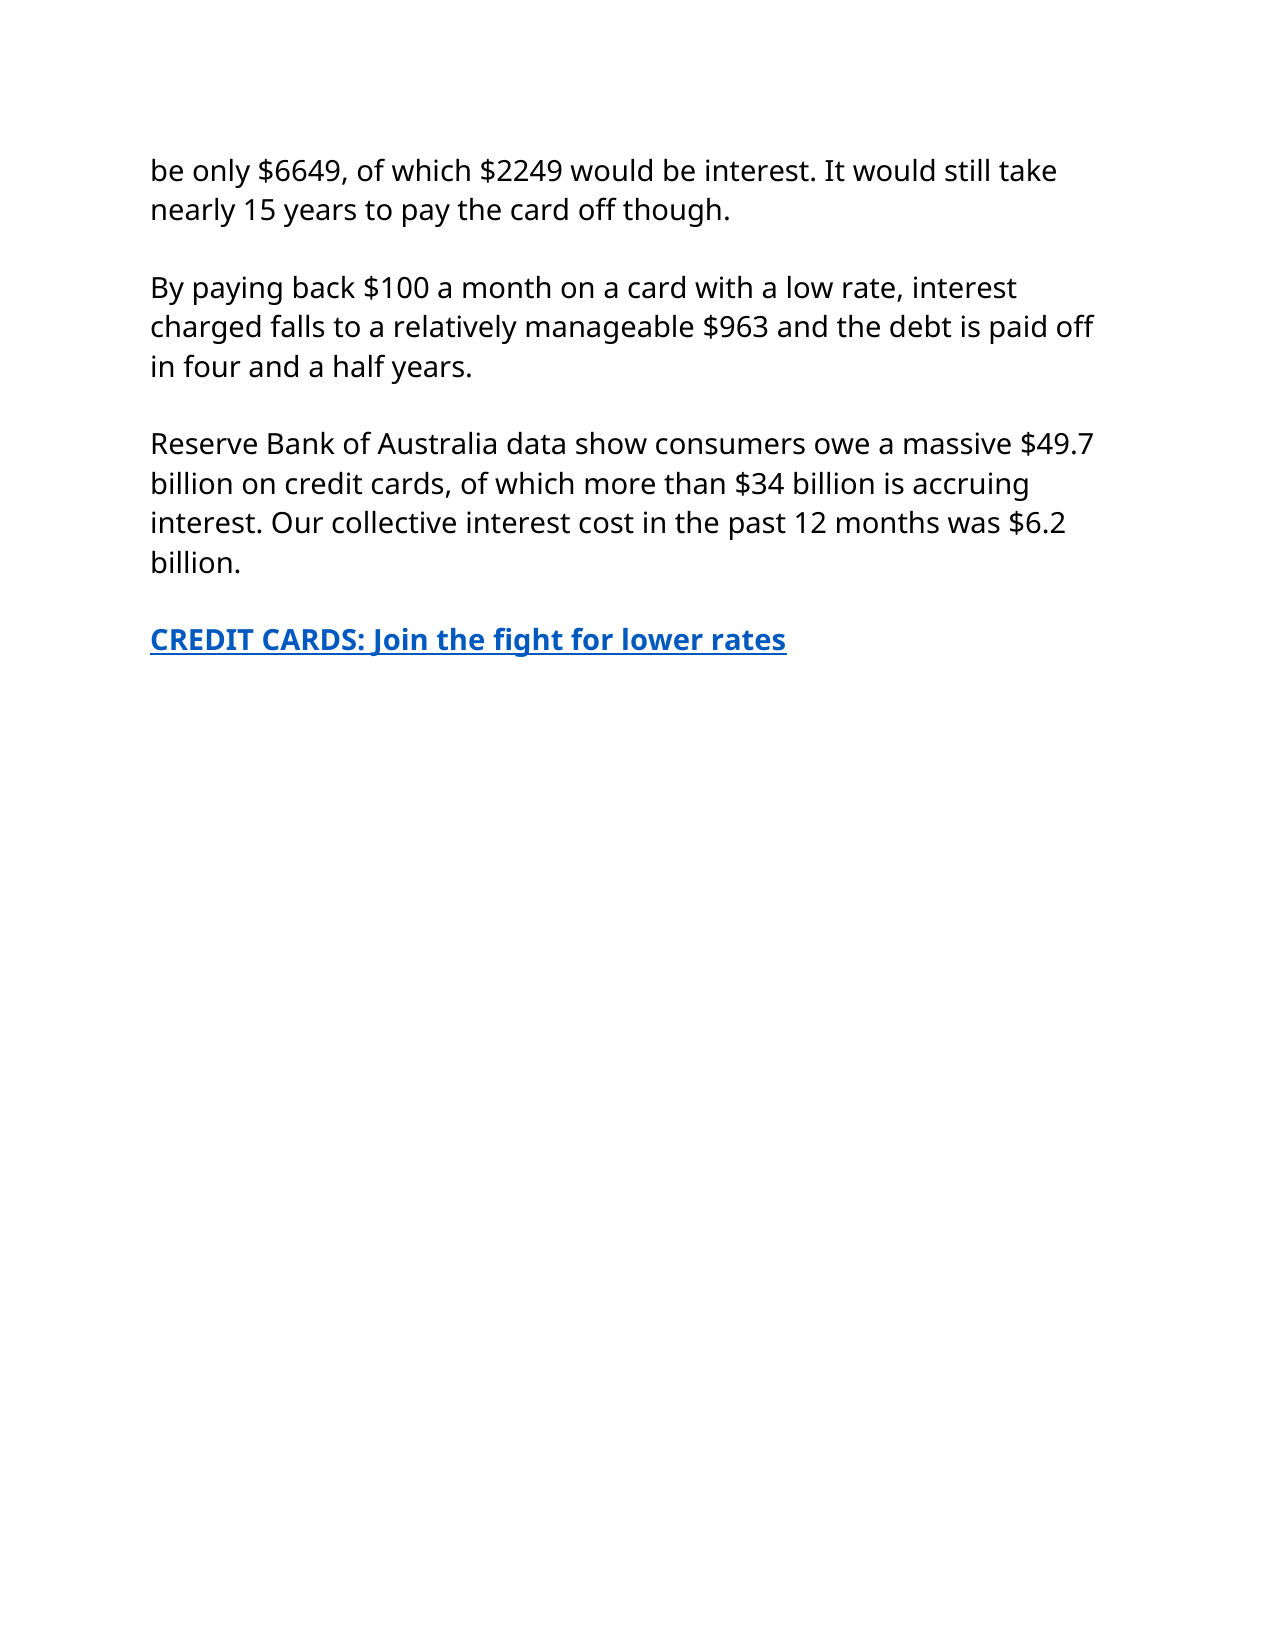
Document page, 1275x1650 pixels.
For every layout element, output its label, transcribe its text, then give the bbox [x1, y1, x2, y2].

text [150, 150, 1125, 229]
text By paying back $100 a month on a card with a low rate, interest charged falls to a relatively manageable $963 and the debt is paid off in four and a half years. [150, 267, 1125, 386]
text CREDIT CARDS: Join the fight for lower rates [150, 620, 1125, 659]
text Reserve Bank of Australia data show consumers owe a massive $49.7 billion on credit cards, of which more than $34 billion is accruing interest. Our collective interest cost in the past 12 months was $6.2 billion. [150, 423, 1125, 582]
